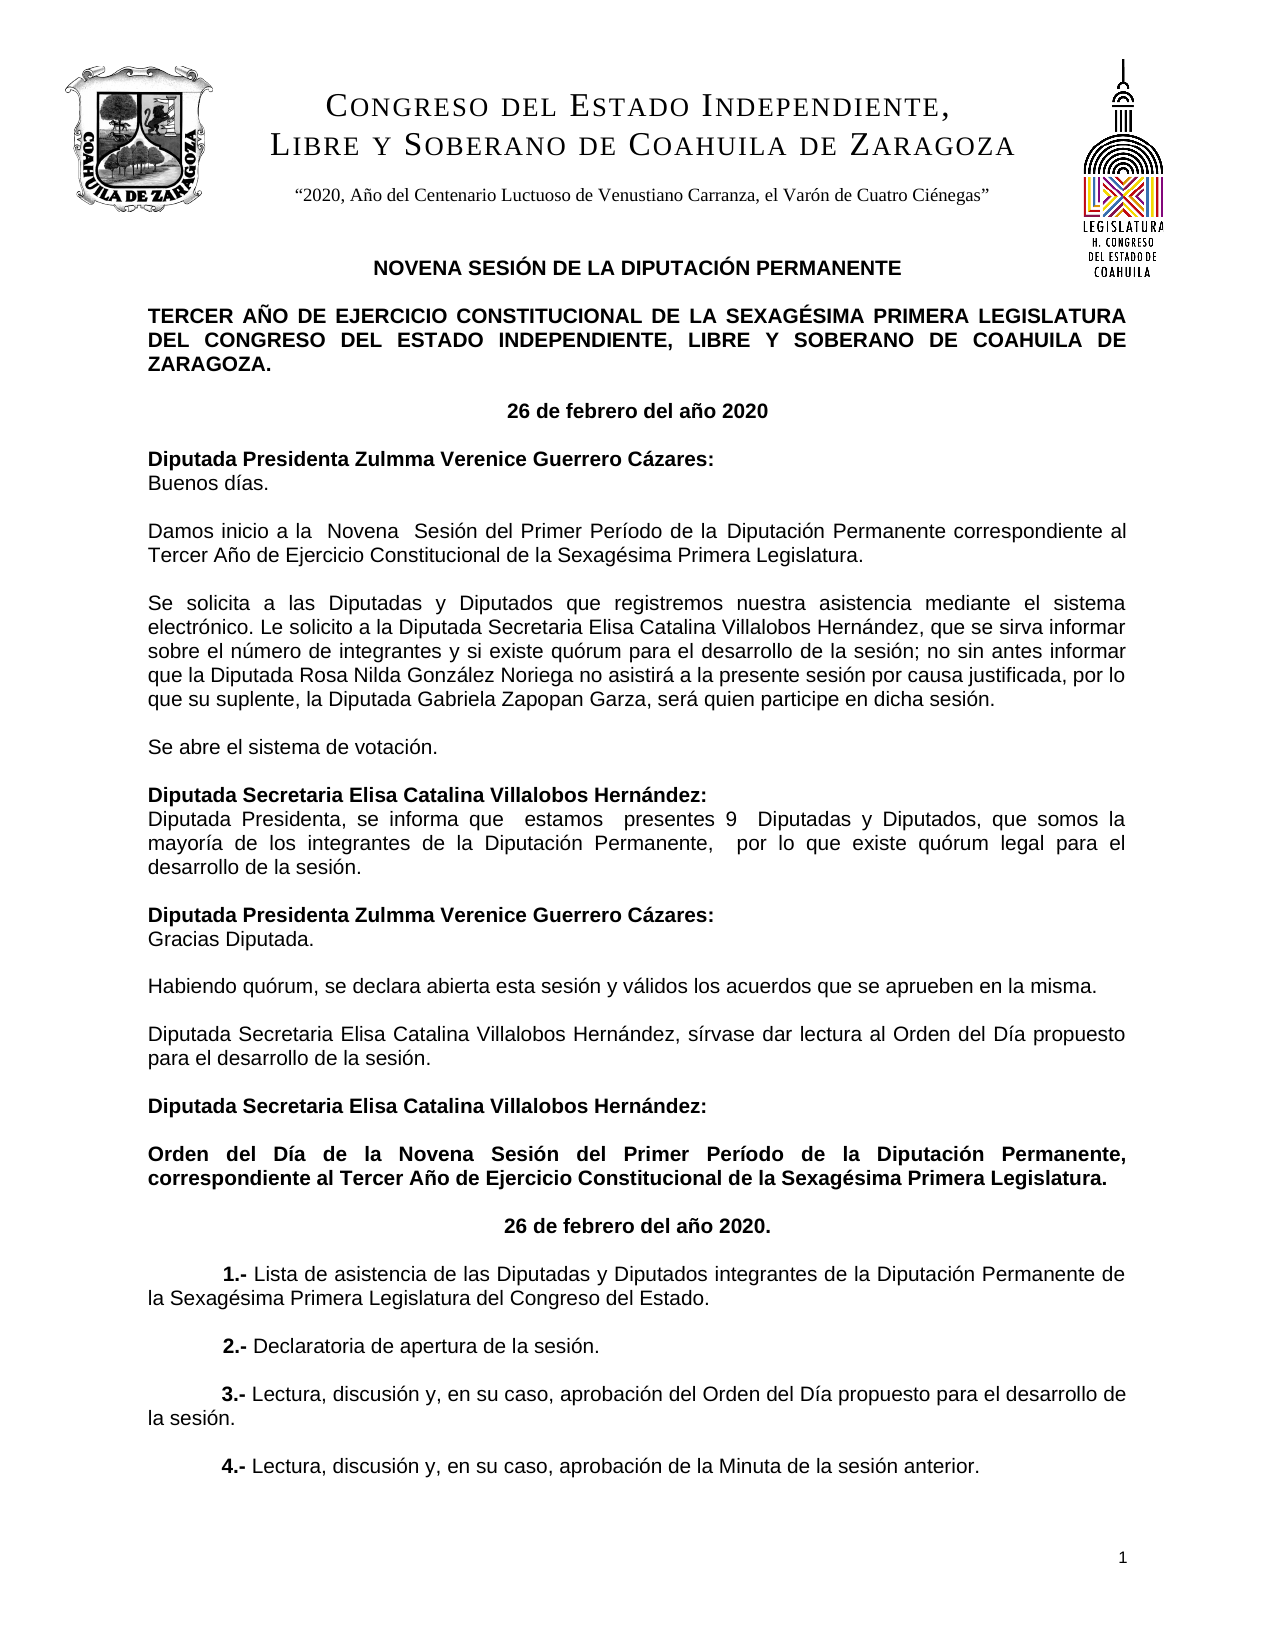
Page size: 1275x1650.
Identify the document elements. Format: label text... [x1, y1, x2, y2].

text TERCER AÑO DE EJERCICIO CONSTITUCIONAL DE LA SEXAGÉSIMA PRIMERA LEGISLATURA DEL CONGRESO DEL ESTADO INDEPENDIENTE, LIBRE Y SOBERANO DE COAHUILA DE ZARAGOZA. [148, 303, 1127, 375]
text Diputada Secretaria Elisa Catalina Villalobos Hernández, sírvase dar lectura al Orden del Día propuesto para el desarrollo de la sesión. [148, 1022, 1127, 1070]
text Diputada Secretaria Elisa Catalina Villalobos Hernández: [148, 1094, 1127, 1118]
text Diputada Secretaria Elisa Catalina Villalobos Hernández: [148, 783, 1127, 807]
text 26 de febrero del año 2020 [148, 399, 1127, 423]
text 3.- Lectura, discusión y, en su caso, aprobación del Orden del Día propuesto para el desarrollo de la sesión. [148, 1382, 1127, 1429]
text NOVENA SESIÓN DE LA DIPUTACIÓN PERMANENTE [148, 256, 1127, 279]
text 4.- Lectura, discusión y, en su caso, aprobación de la Minuta de la sesión anterior. [148, 1453, 1127, 1477]
picture [1083, 59, 1164, 277]
text Diputada Presidenta Zulmma Verenice Guerrero Cázares: [148, 447, 1127, 471]
text Se abre el sistema de votación. [148, 735, 1127, 759]
picture [64, 66, 213, 212]
text Buenos días. [148, 471, 1127, 495]
text 1.- Lista de asistencia de las Diputadas y Diputados integrantes de la Diputación Permanente de la Sexagésima Primera Legislatura del Congreso del Estado. [148, 1262, 1127, 1310]
text Diputada Presidenta, se informa que estamos presentes 9 Diputadas y Diputados, que somos la mayoría de los integrantes de la Diputación Permanente, por lo que existe quórum legal para el desarrollo de la sesión. [148, 807, 1127, 878]
text Damos inicio a la Novena Sesión del Primer Período de la Diputación Permanente correspondiente al Tercer Año de Ejercicio Constitucional de la Sexagésima Primera Legislatura. [148, 519, 1127, 567]
text Gracias Diputada. [148, 926, 1127, 950]
text Se solicita a las Diputadas y Diputados que registremos nuestra asistencia mediante el sistema electrónico. Le solicito a la Diputada Secretaria Elisa Catalina Villalobos Hernández, que se sirva informar sobre el número de integrantes y si existe quórum para el desarrollo de la sesión; no sin antes informar que la Diputada Rosa Nilda González Noriega no asistirá a la presente sesión por causa justificada, por lo que su suplente, la Diputada Gabriela Zapopan Garza, será quien participe en dicha sesión. [148, 591, 1127, 711]
text Diputada Presidenta Zulmma Verenice Guerrero Cázares: [148, 902, 1127, 926]
text 26 de febrero del año 2020. [148, 1214, 1127, 1238]
text Orden del Día de la Novena Sesión del Primer Período de la Diputación Permanente, correspondiente al Tercer Año de Ejercicio Constitucional de la Sexagésima Primera Legislatura. [148, 1142, 1127, 1190]
text Habiendo quórum, se declara abierta esta sesión y válidos los acuerdos que se aprueben en la misma. [148, 974, 1127, 998]
text 2.- Declaratoria de apertura de la sesión. [148, 1334, 1127, 1358]
